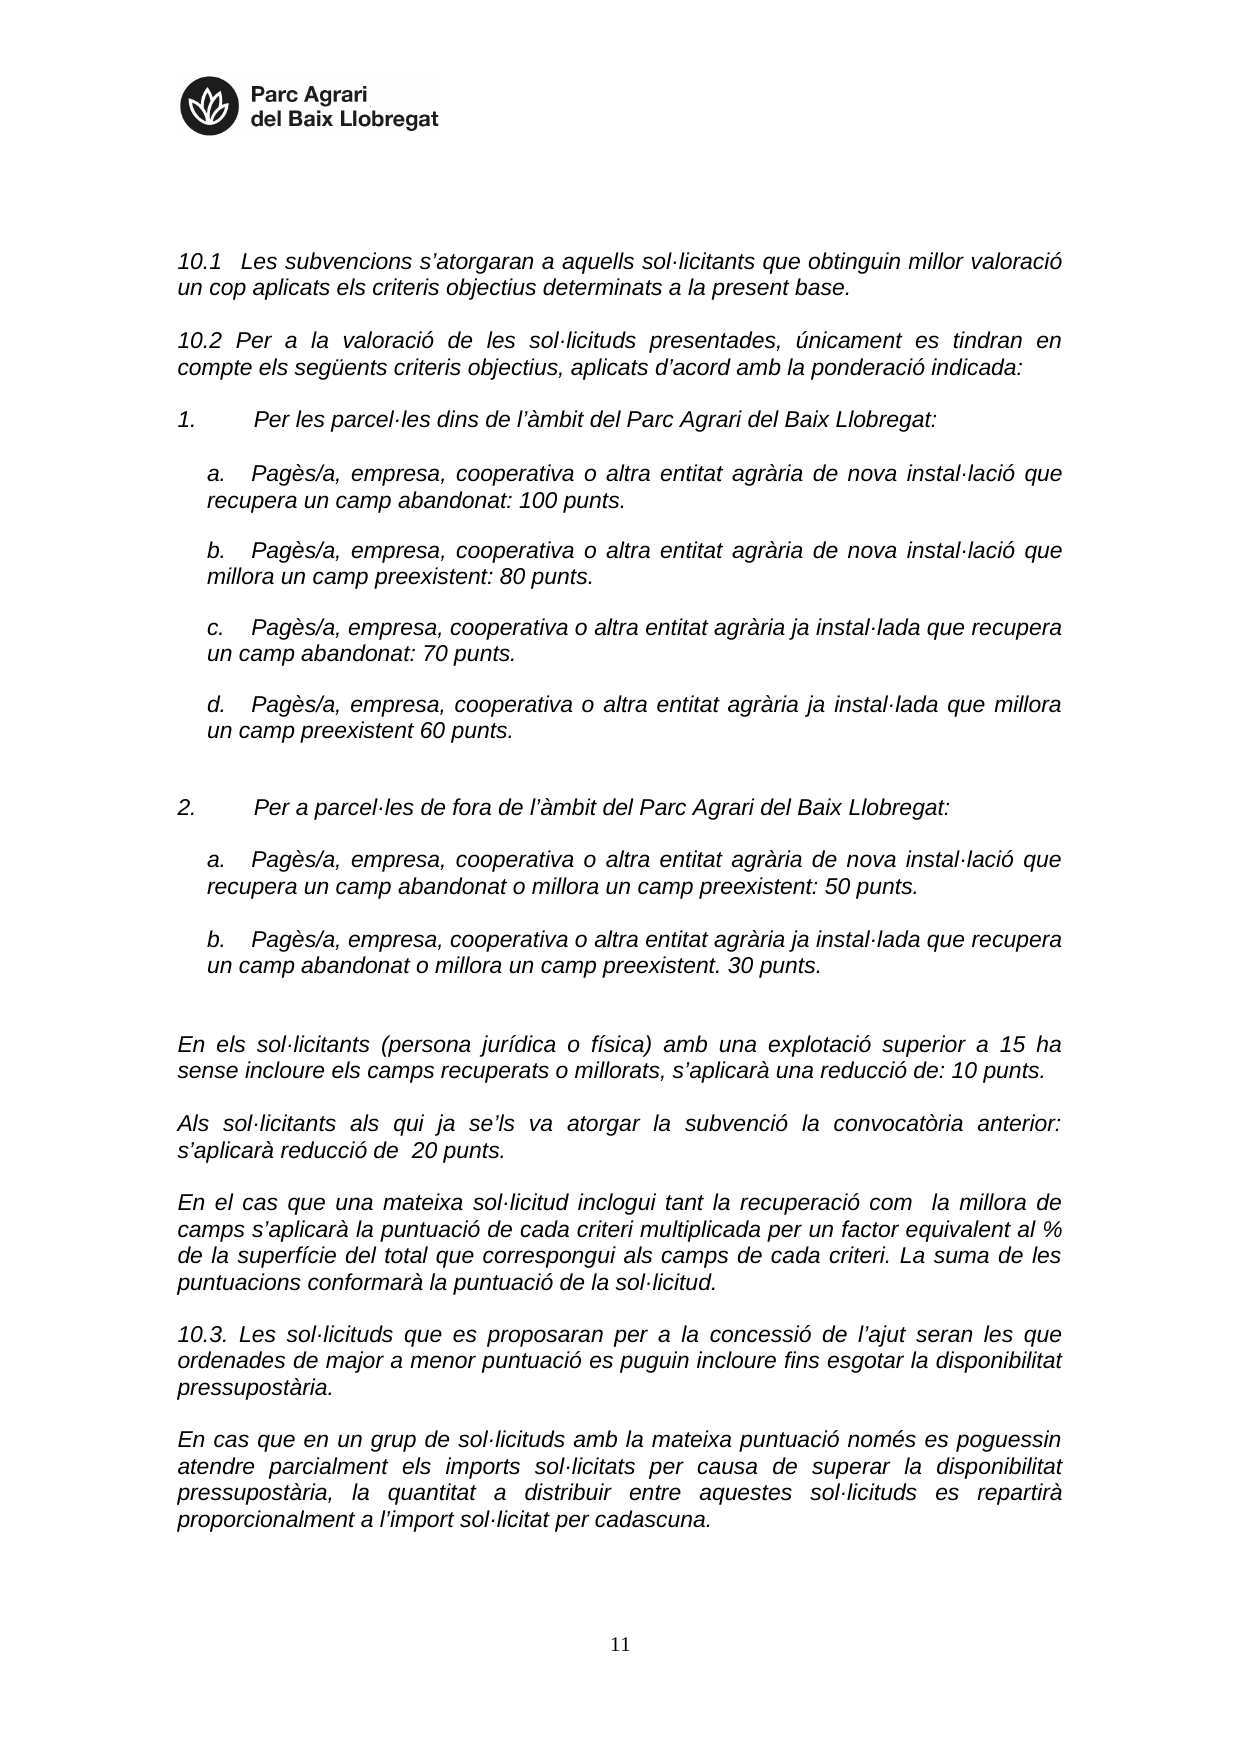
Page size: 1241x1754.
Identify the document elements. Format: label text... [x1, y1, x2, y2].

text En els sol·licitants (persona jurídica o física) amb una explotació superior a 15 ha sense incloure els camps recuperats o millorats, s’aplicarà una reducció de: 10 punts. [177, 1031, 1063, 1084]
text En el cas que una mateixa sol·licitud inclogui tant la recuperació com la millora de camps s’aplicarà la puntuació de cada criteri multiplicada per un factor equivalent al % de la superfície del total que correspongui als camps de cada criteri. La suma de les puntuacions conformarà la puntuació de la sol·licitud. [177, 1189, 1063, 1295]
text 10.3. Les sol·licituds que es proposaran per a la concessió de l’ajut seran les que ordenades de major a menor puntuació es puguin incloure fins esgotar la disponibilitat pressupostària. [177, 1321, 1063, 1400]
list Pagès/a, empresa, cooperativa o altra entitat agrària de nova instal·lació que millora un camp preexistent: 80 punts. [207, 537, 1063, 590]
list Per a parcel·les de fora de l’àmbit del Parc Agrari del Baix Llobregat: [177, 794, 1063, 820]
list Pagès/a, empresa, cooperativa o altra entitat agrària ja instal·lada que recupera un camp abandonat o millora un camp preexistent. 30 punts. [207, 926, 1063, 978]
list Pagès/a, empresa, cooperativa o altra entitat agrària ja instal·lada que recupera un camp abandonat: 70 punts. [207, 614, 1063, 666]
list Pagès/a, empresa, cooperativa o altra entitat agrària de nova instal·lació que recupera un camp abandonat o millora un camp preexistent: 50 punts. [207, 846, 1063, 899]
text En cas que en un grup de sol·licituds amb la mateixa puntuació només es poguessin atendre parcialment els imports sol·licitats per causa de superar la disponibilitat pressupostària, la quantitat a distribuir entre aquestes sol·licituds es repartirà proporcionalment a l’import sol·licitat per cadascuna. [177, 1426, 1063, 1532]
text 10.2 Per a la valoració de les sol·licituds presentades, únicament es tindran en compte els següents criteris objectius, aplicats d’acord amb la ponderació indicada: [177, 327, 1063, 380]
list Pagès/a, empresa, cooperativa o altra entitat agrària ja instal·lada que millora un camp preexistent 60 punts. [207, 691, 1063, 743]
text 10.1 Les subvencions s’atorgaran a aquells sol·licitants que obtinguin millor valoració un cop aplicats els criteris objectius determinats a la present base. [177, 248, 1063, 301]
picture [177, 73, 441, 138]
text Als sol·licitants als qui ja se’ls va atorgar la subvenció la convocatòria anterior: s’aplicarà reducció de 20 punts. [177, 1110, 1063, 1163]
list Per les parcel·les dins de l’àmbit del Parc Agrari del Baix Llobregat: [177, 406, 1063, 433]
list Pagès/a, empresa, cooperativa o altra entitat agrària de nova instal·lació que recupera un camp abandonat: 100 punts. [207, 460, 1063, 513]
